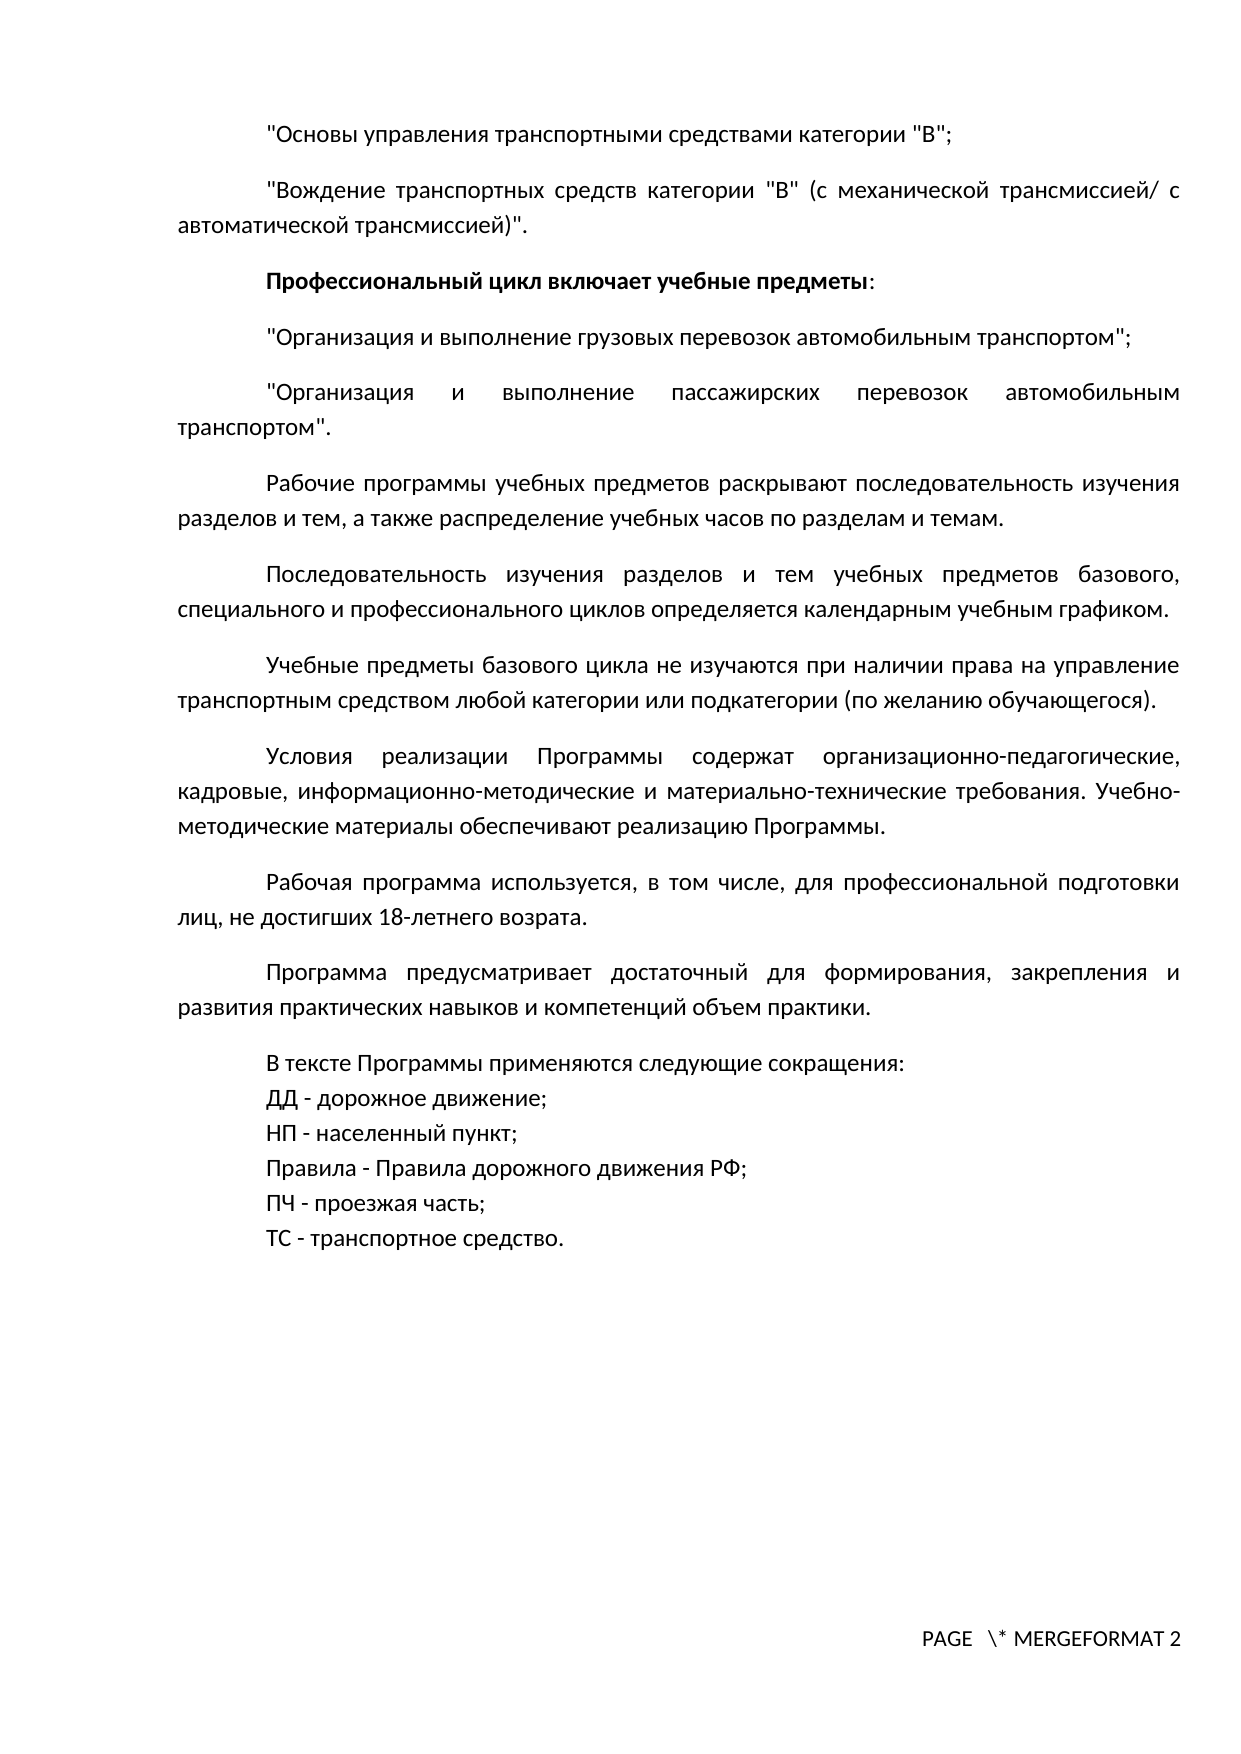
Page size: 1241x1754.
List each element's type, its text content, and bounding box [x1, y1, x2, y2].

text ПЧ - проезжая часть; [177, 1187, 1181, 1218]
text "Основы управления транспортными средствами категории "В"; [177, 118, 1181, 149]
text "Организация и выполнение грузовых перевозок автомобильным транспортом"; [177, 321, 1181, 351]
text Рабочая программа используется, в том числе, для профессиональной подготовки лиц, не достигших 18-летнего возрата. [177, 866, 1181, 931]
text ДД - дорожное движение; [177, 1082, 1181, 1113]
text Условия реализации Программы содержат организационно-педагогические, кадровые, информационно-методические и материально-технические требования. Учебно-методические материалы обеспечивают реализацию Программы. [177, 740, 1181, 840]
text Рабочие программы учебных предметов раскрывают последовательность изучения разделов и тем, а также распределение учебных часов по разделам и темам. [177, 467, 1181, 533]
text Программа предусматривает достаточный для формирования, закрепления и развития практических навыков и компетенций объем практики. [177, 956, 1181, 1022]
text НП - населенный пункт; [177, 1117, 1181, 1148]
text Профессиональный цикл включает учебные предметы: [177, 265, 1181, 295]
text Последовательность изучения разделов и тем учебных предметов базового, специального и профессионального циклов определяется календарным учебным графиком. [177, 558, 1181, 624]
text Правила - Правила дорожного движения РФ; [177, 1152, 1181, 1183]
text ТС - транспортное средство. [177, 1222, 1181, 1253]
text "Организация и выполнение пассажирских перевозок автомобильным транспортом". [177, 376, 1181, 442]
text "Вождение транспортных средств категории "В" (с механической трансмиссией/ с автоматической трансмиссией)". [177, 174, 1181, 239]
text В тексте Программы применяются следующие сокращения: [177, 1047, 1181, 1078]
text Учебные предметы базового цикла не изучаются при наличии права на управление транспортным средством любой категории или подкатегории (по желанию обучающегося). [177, 649, 1181, 714]
